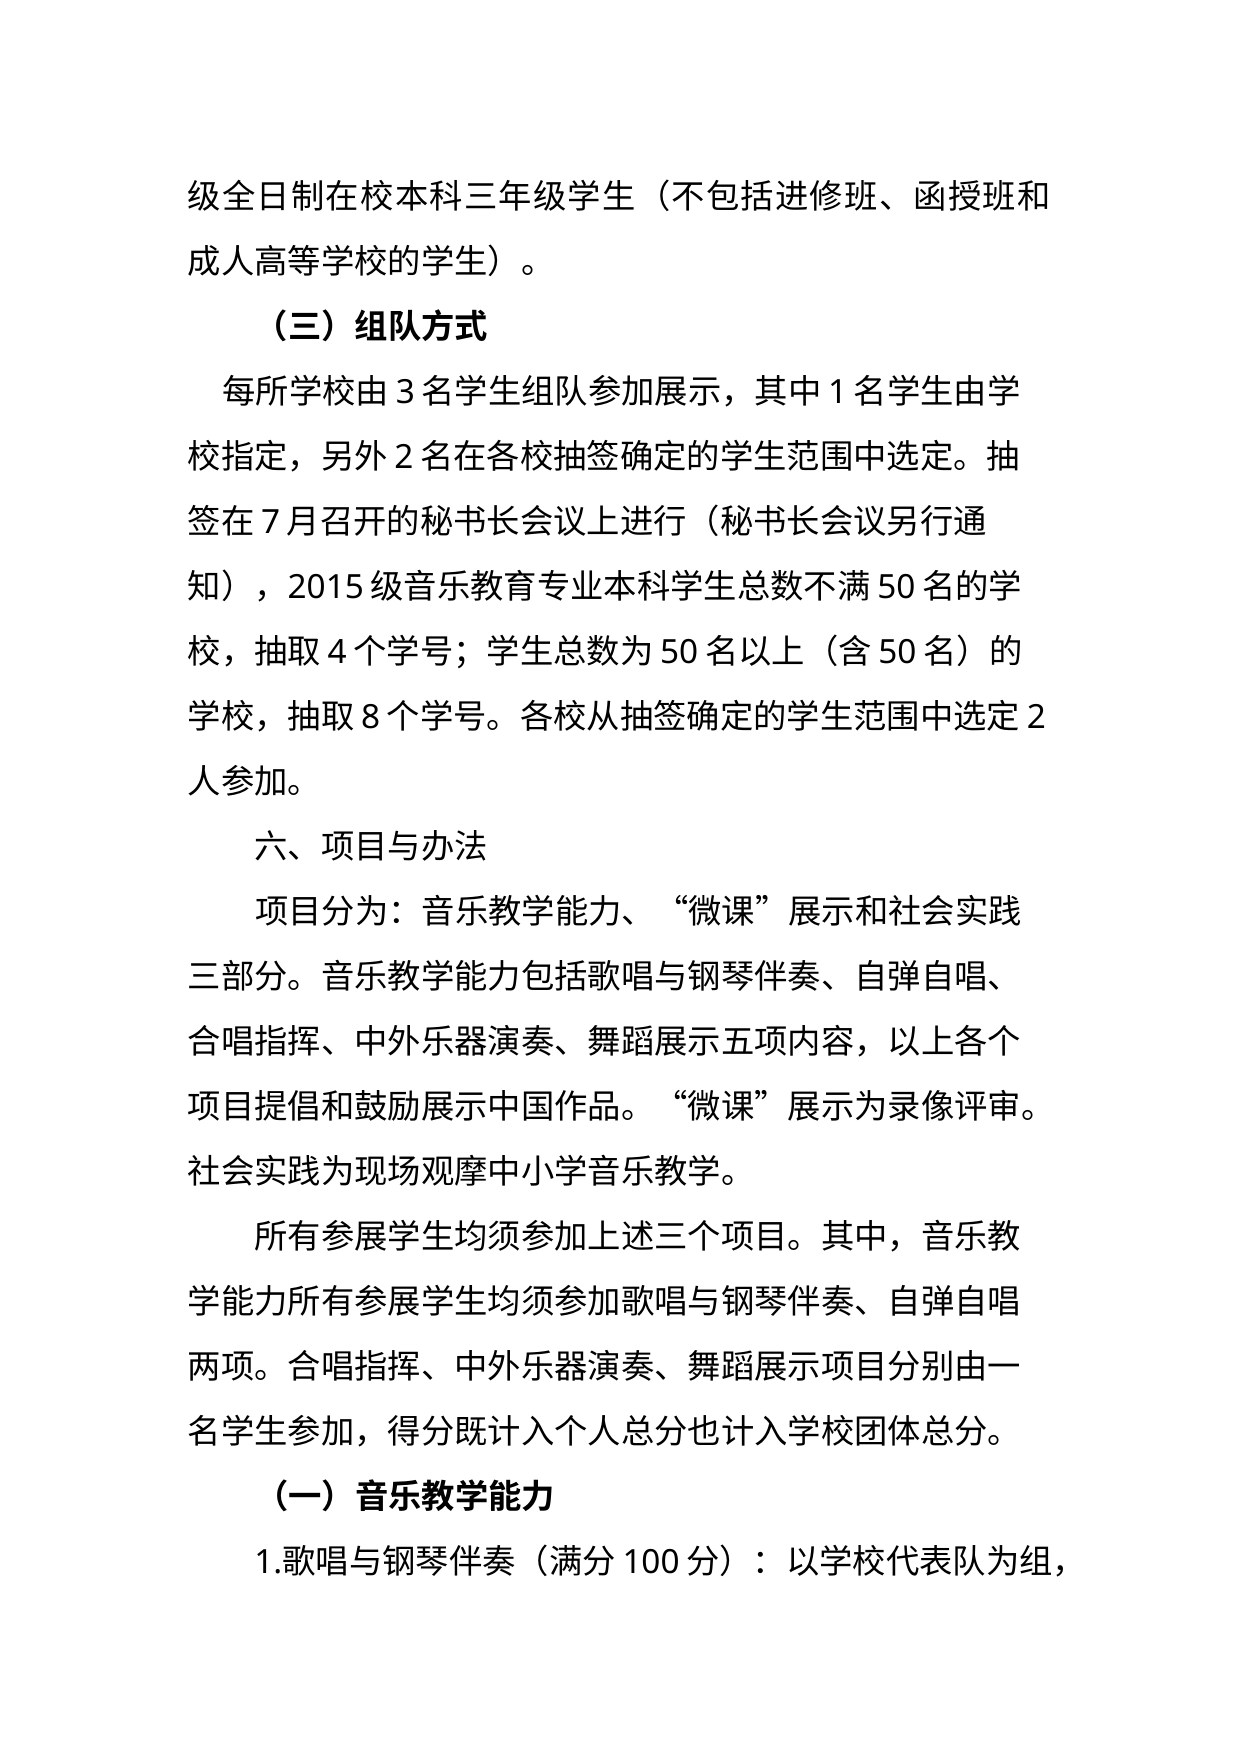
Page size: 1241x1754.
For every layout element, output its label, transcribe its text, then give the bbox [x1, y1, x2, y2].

list 组队方式 [187, 292, 1053, 357]
text 六、项目与办法 [187, 812, 1053, 877]
text 每所学校由3名学生组队参加展示，其中1名学生由学校指定，另外2名在各校抽签确定的学生范围中选定。抽签在7月召开的秘书长会议上进行（秘书长会议另行通知），2015级音乐教育专业本科学生总数不满50名的学校，抽取4个学号；学生总数为50名以上（含50名）的学校，抽取8个学号。各校从抽签确定的学生范围中选定2人参加。 [187, 357, 1053, 812]
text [187, 1527, 1053, 1592]
text 项目分为：音乐教学能力、“微课”展示和社会实践三部分。音乐教学能力包括歌唱与钢琴伴奏、自弹自唱、合唱指挥、中外乐器演奏、舞蹈展示五项内容，以上各个项目提倡和鼓励展示中国作品。“微课”展示为录像评审。社会实践为现场观摩中小学音乐教学。 [187, 877, 1053, 1202]
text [187, 162, 1053, 292]
text 所有参展学生均须参加上述三个项目。其中，音乐教学能力所有参展学生均须参加歌唱与钢琴伴奏、自弹自唱两项。合唱指挥、中外乐器演奏、舞蹈展示项目分别由一名学生参加，得分既计入个人总分也计入学校团体总分。 [187, 1202, 1053, 1462]
text （一）音乐教学能力 [187, 1462, 1053, 1527]
